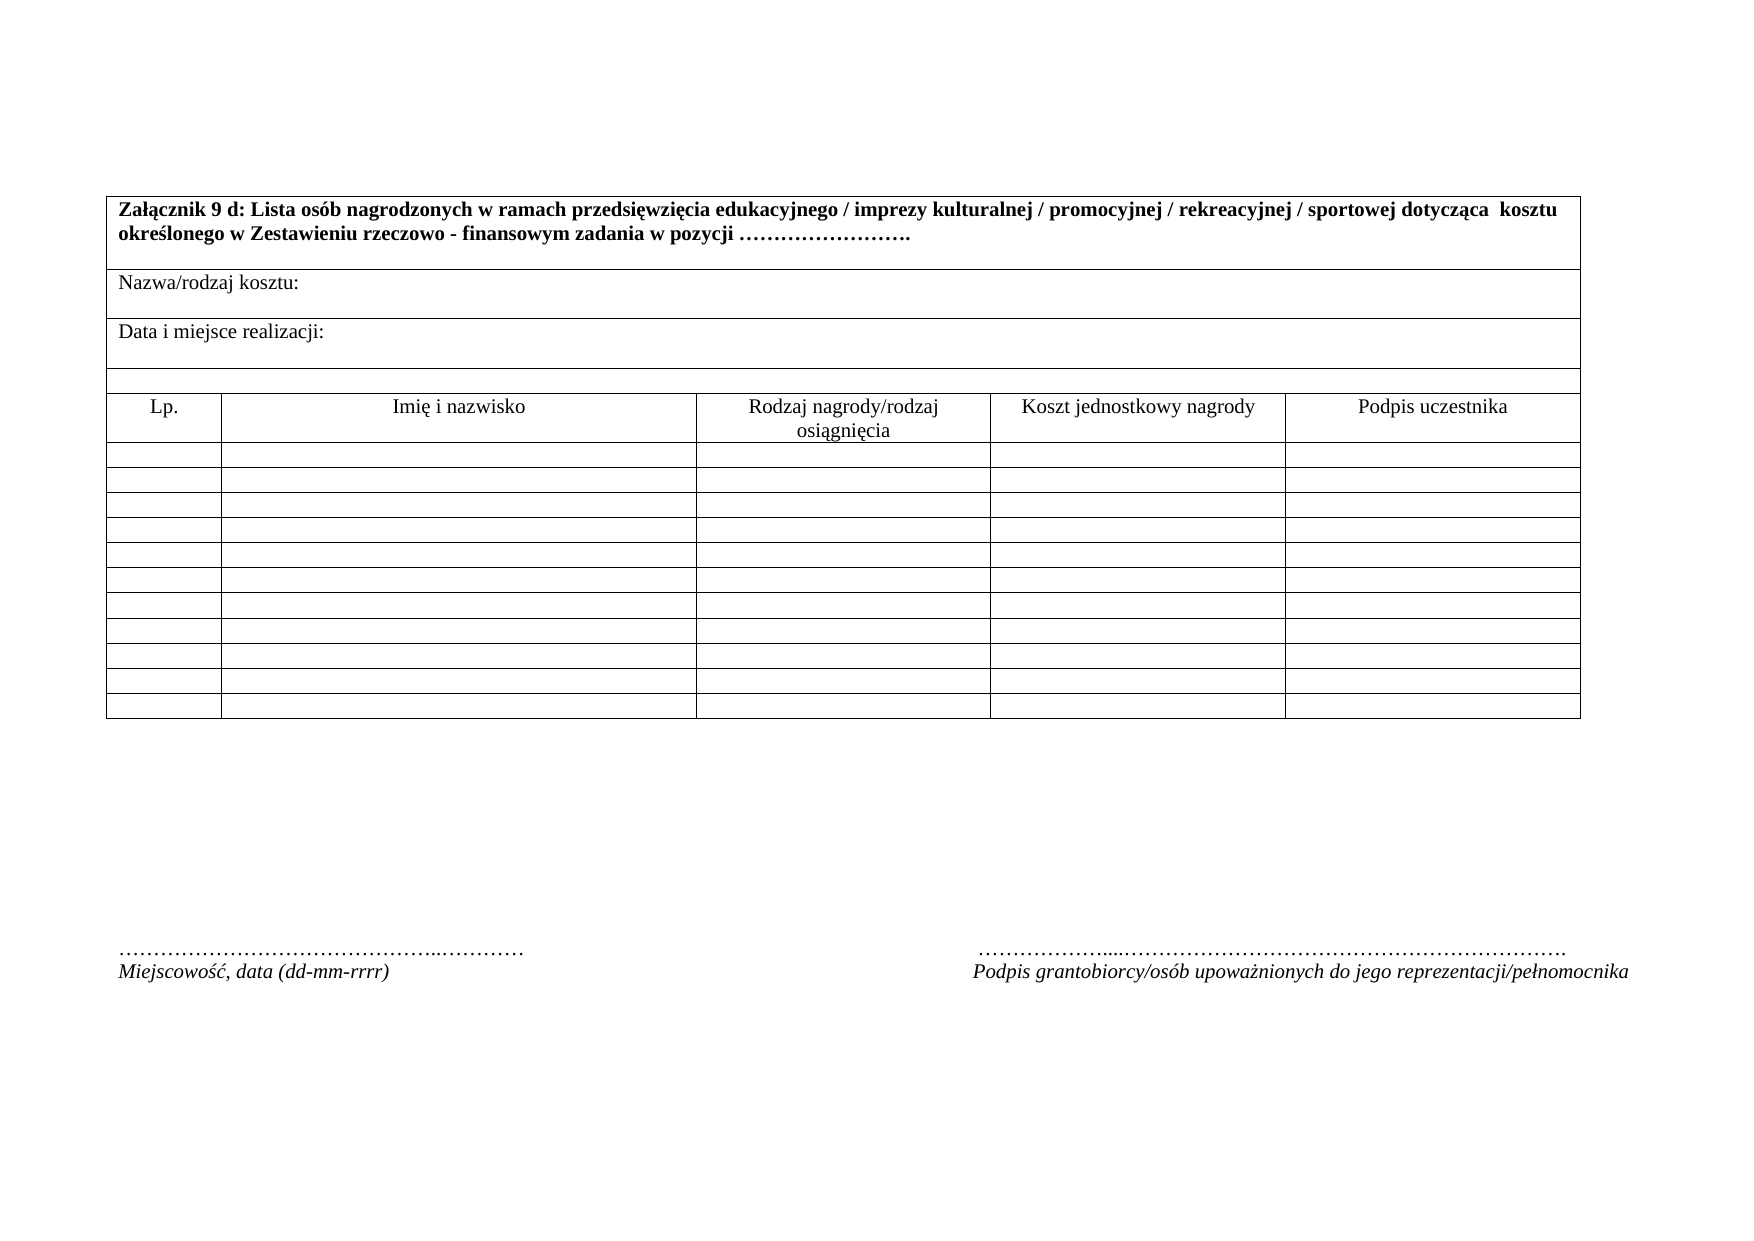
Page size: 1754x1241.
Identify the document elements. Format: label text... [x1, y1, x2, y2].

table_cell [222, 443, 696, 467]
table_cell [107, 468, 221, 492]
table_cell [697, 568, 990, 592]
table_cell [1286, 619, 1580, 642]
table_cell [991, 443, 1285, 467]
table_cell [991, 593, 1285, 617]
table_cell [107, 619, 221, 642]
table_cell [107, 543, 221, 567]
table_cell [697, 644, 990, 668]
table_cell Nazwa/rodzaj kosztu: [107, 270, 1580, 318]
table_cell [1286, 644, 1580, 668]
table_cell [697, 518, 990, 542]
table_cell Rodzaj nagrody/rodzaj osiągnięcia [697, 394, 990, 442]
table_cell [107, 493, 221, 517]
table_cell [697, 669, 990, 693]
table_cell [1286, 568, 1580, 592]
table_cell Imię i nazwisko [222, 394, 696, 442]
text Miejscowość, data (dd-mm-rrrr) Podpis grantobiorcy/osób upoważnionych do jego reprezentacji/pełnomocnika [118, 959, 1651, 1008]
table_cell [107, 669, 221, 693]
table_cell [222, 568, 696, 592]
table_cell [991, 694, 1285, 718]
table_cell [107, 644, 221, 668]
table_cell [222, 543, 696, 567]
table_cell [222, 493, 696, 517]
table_cell [1286, 669, 1580, 693]
table_cell [991, 493, 1285, 517]
table_cell [1286, 443, 1580, 467]
text ………………………………………..………… ………………....………………………………………………………. [118, 935, 1651, 959]
table_cell Podpis uczestnika [1286, 394, 1580, 442]
table_cell [222, 619, 696, 642]
table_cell [1286, 493, 1580, 517]
table_cell Data i miejsce realizacji: [107, 319, 1580, 367]
table_cell [1286, 518, 1580, 542]
table_cell [697, 694, 990, 718]
table_cell [697, 493, 990, 517]
table_cell [222, 669, 696, 693]
table_cell [991, 543, 1285, 567]
table_cell [1286, 593, 1580, 617]
table_cell [222, 694, 696, 718]
table_cell [991, 518, 1285, 542]
table_cell [107, 369, 1580, 392]
table_cell [1286, 694, 1580, 718]
table_cell [697, 443, 990, 467]
table_cell [222, 468, 696, 492]
table_cell [697, 543, 990, 567]
table_cell [107, 443, 221, 467]
table_cell [1286, 543, 1580, 567]
table_cell [697, 619, 990, 642]
table_cell [991, 468, 1285, 492]
table_cell [222, 593, 696, 617]
table_cell [991, 568, 1285, 592]
table_cell [991, 619, 1285, 642]
table_cell [107, 593, 221, 617]
table_header Załącznik 9 d: Lista osób nagrodzonych w ramach przedsięwzięcia edukacyjnego / imprezy kulturalnej / promocyjnej / rekreacyjnej / sportowej dotycząca kosztu określonego w Zestawieniu rzeczowo - finansowym zadania w pozycji ……………………. [107, 197, 1580, 269]
table_cell [697, 468, 990, 492]
table_cell [222, 518, 696, 542]
table_cell [107, 694, 221, 718]
table_cell [697, 593, 990, 617]
table_cell [107, 518, 221, 542]
table_cell [222, 644, 696, 668]
table_cell Lp. [107, 394, 221, 442]
table_cell Koszt jednostkowy nagrody [991, 394, 1285, 442]
table_cell [991, 644, 1285, 668]
table_cell [1286, 468, 1580, 492]
table_cell [107, 568, 221, 592]
table_cell [991, 669, 1285, 693]
